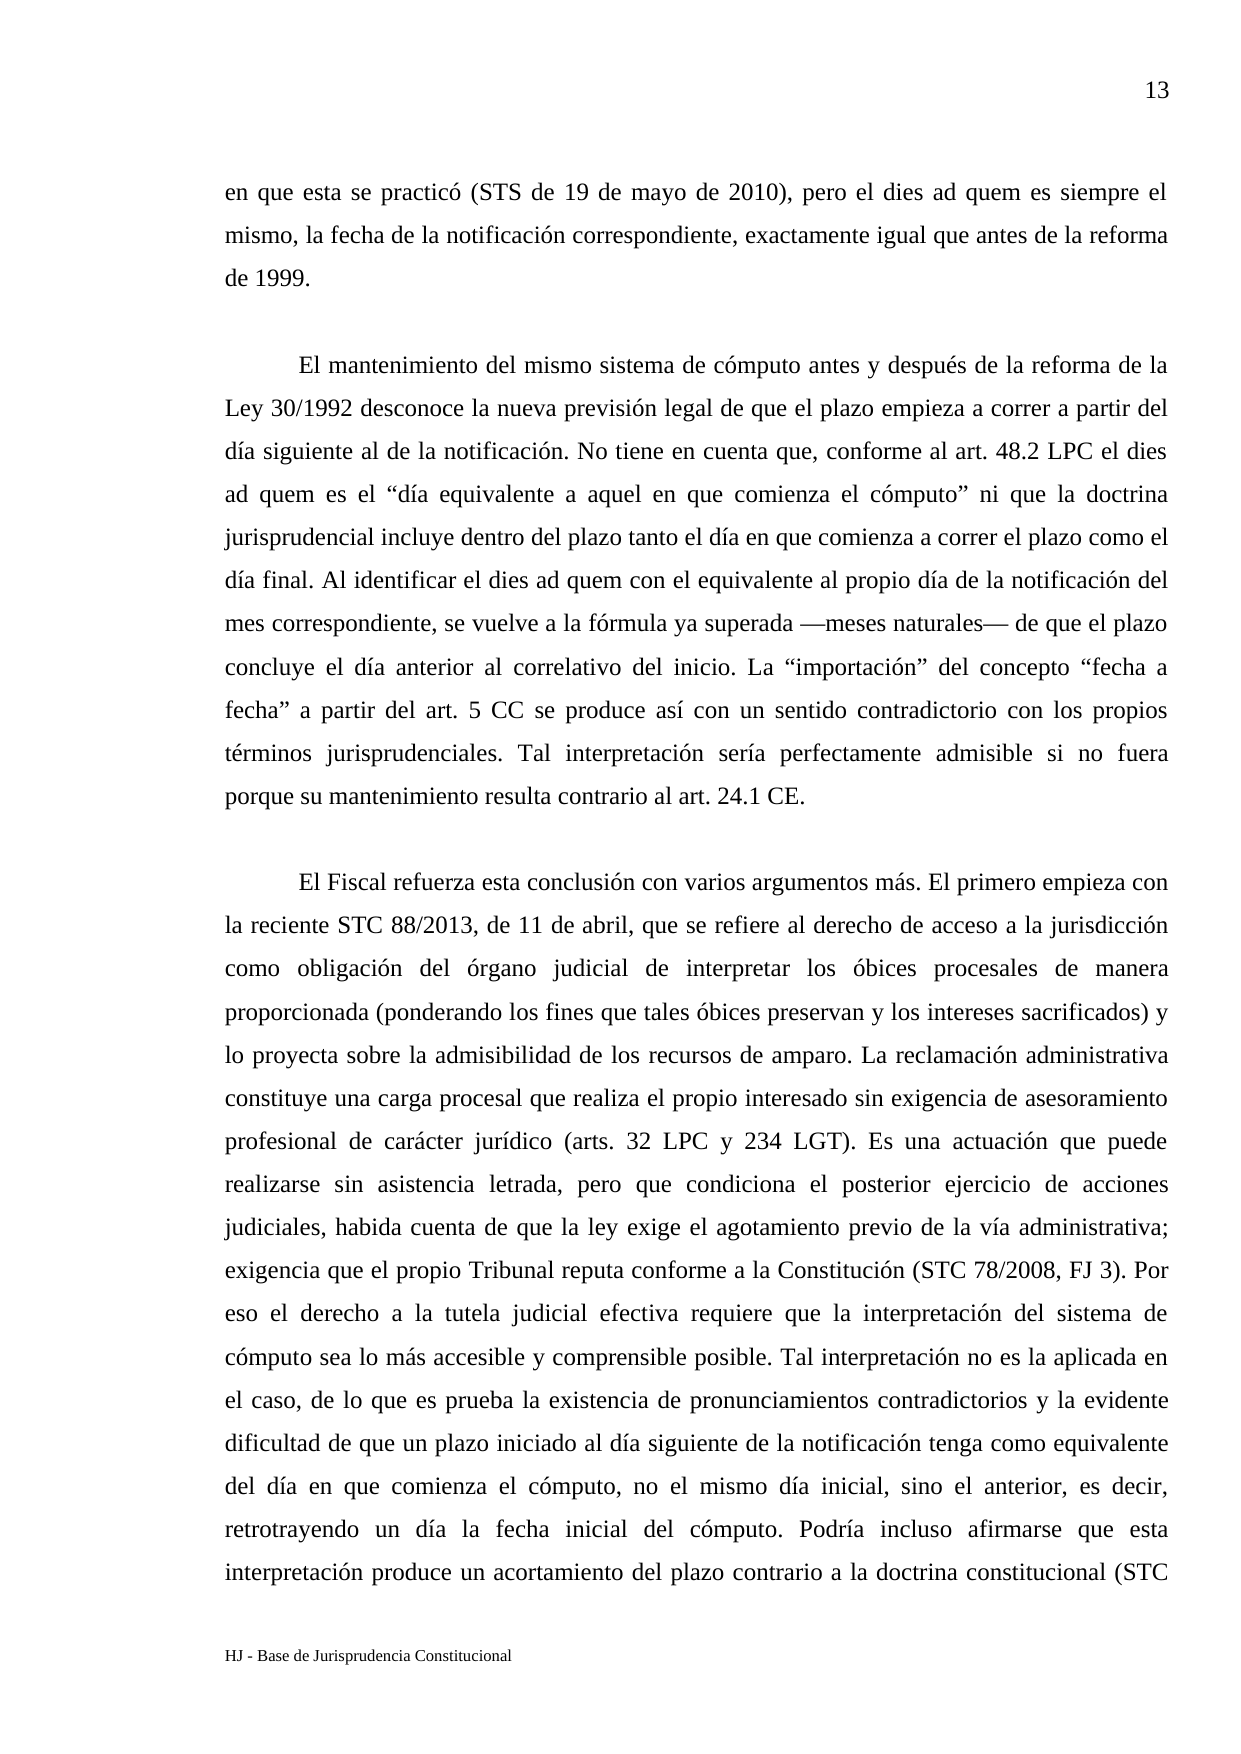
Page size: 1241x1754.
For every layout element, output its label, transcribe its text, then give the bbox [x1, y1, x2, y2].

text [224, 867, 1169, 1586]
text El mantenimiento del mismo sistema de cómputo antes y después de la reforma de la Ley 30/1992 desconoce la nueva previsión legal de que el plazo empieza a correr a partir del día siguiente al de la notificación. No tiene en cuenta que, conforme al art. 48.2 LPC el dies ad quem es el “día equivalente a aquel en que comienza el cómputo” ni que la doctrina jurisprudencial incluye dentro del plazo tanto el día en que comienza a correr el plazo como el día final. Al identificar el dies ad quem con el equivalente al propio día de la notificación del mes correspondiente, se vuelve a la fórmula ya superada —meses naturales— de que el plazo concluye el día anterior al correlativo del inicio. La “importación” del concepto “fecha a fecha” a partir del art. 5 CC se produce así con un sentido contradictorio con los propios términos jurisprudenciales. Tal interpretación sería perfectamente admisible si no fuera porque su mantenimiento resulta contrario al art. 24.1 CE. [224, 350, 1169, 810]
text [224, 177, 1169, 292]
